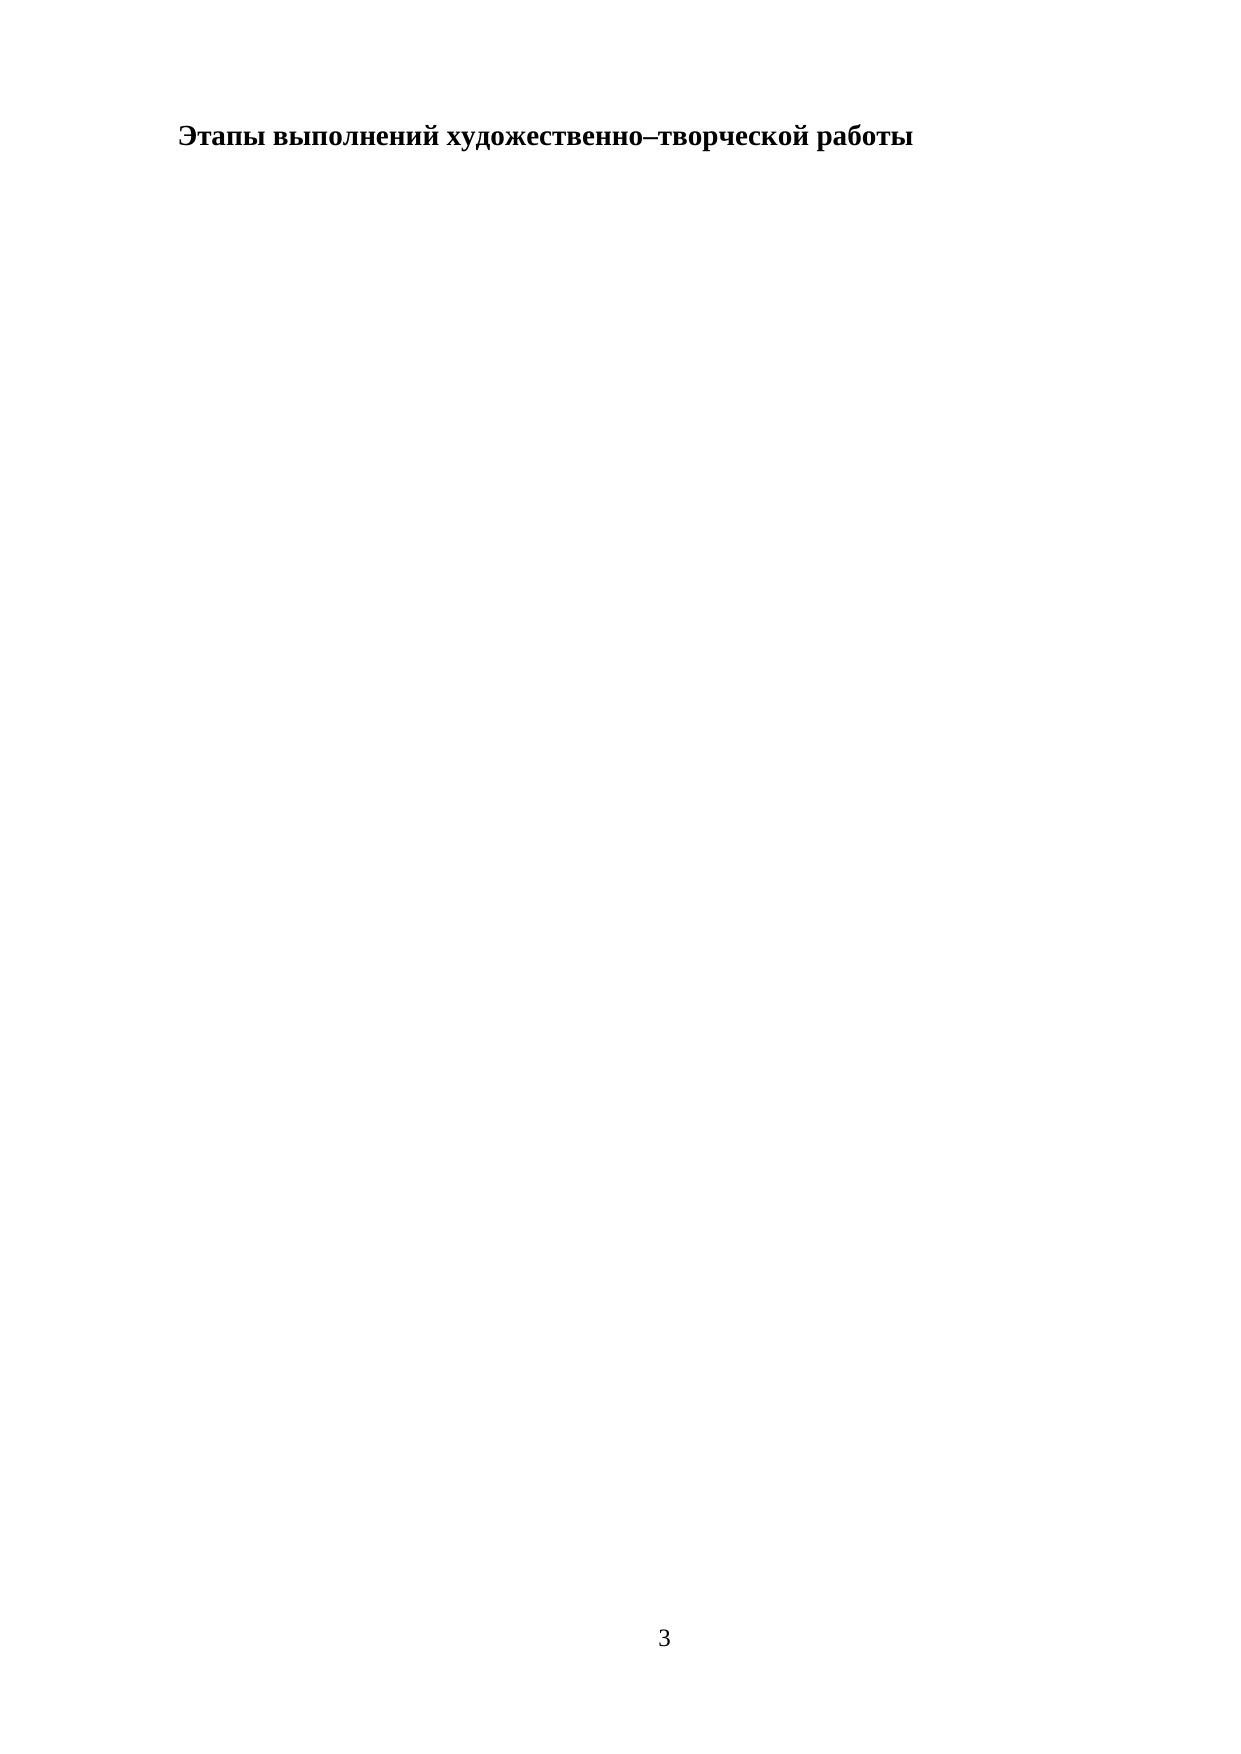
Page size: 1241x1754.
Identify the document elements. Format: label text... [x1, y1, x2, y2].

text Этапы выполнений художественно–творческой работы [177, 118, 1152, 152]
